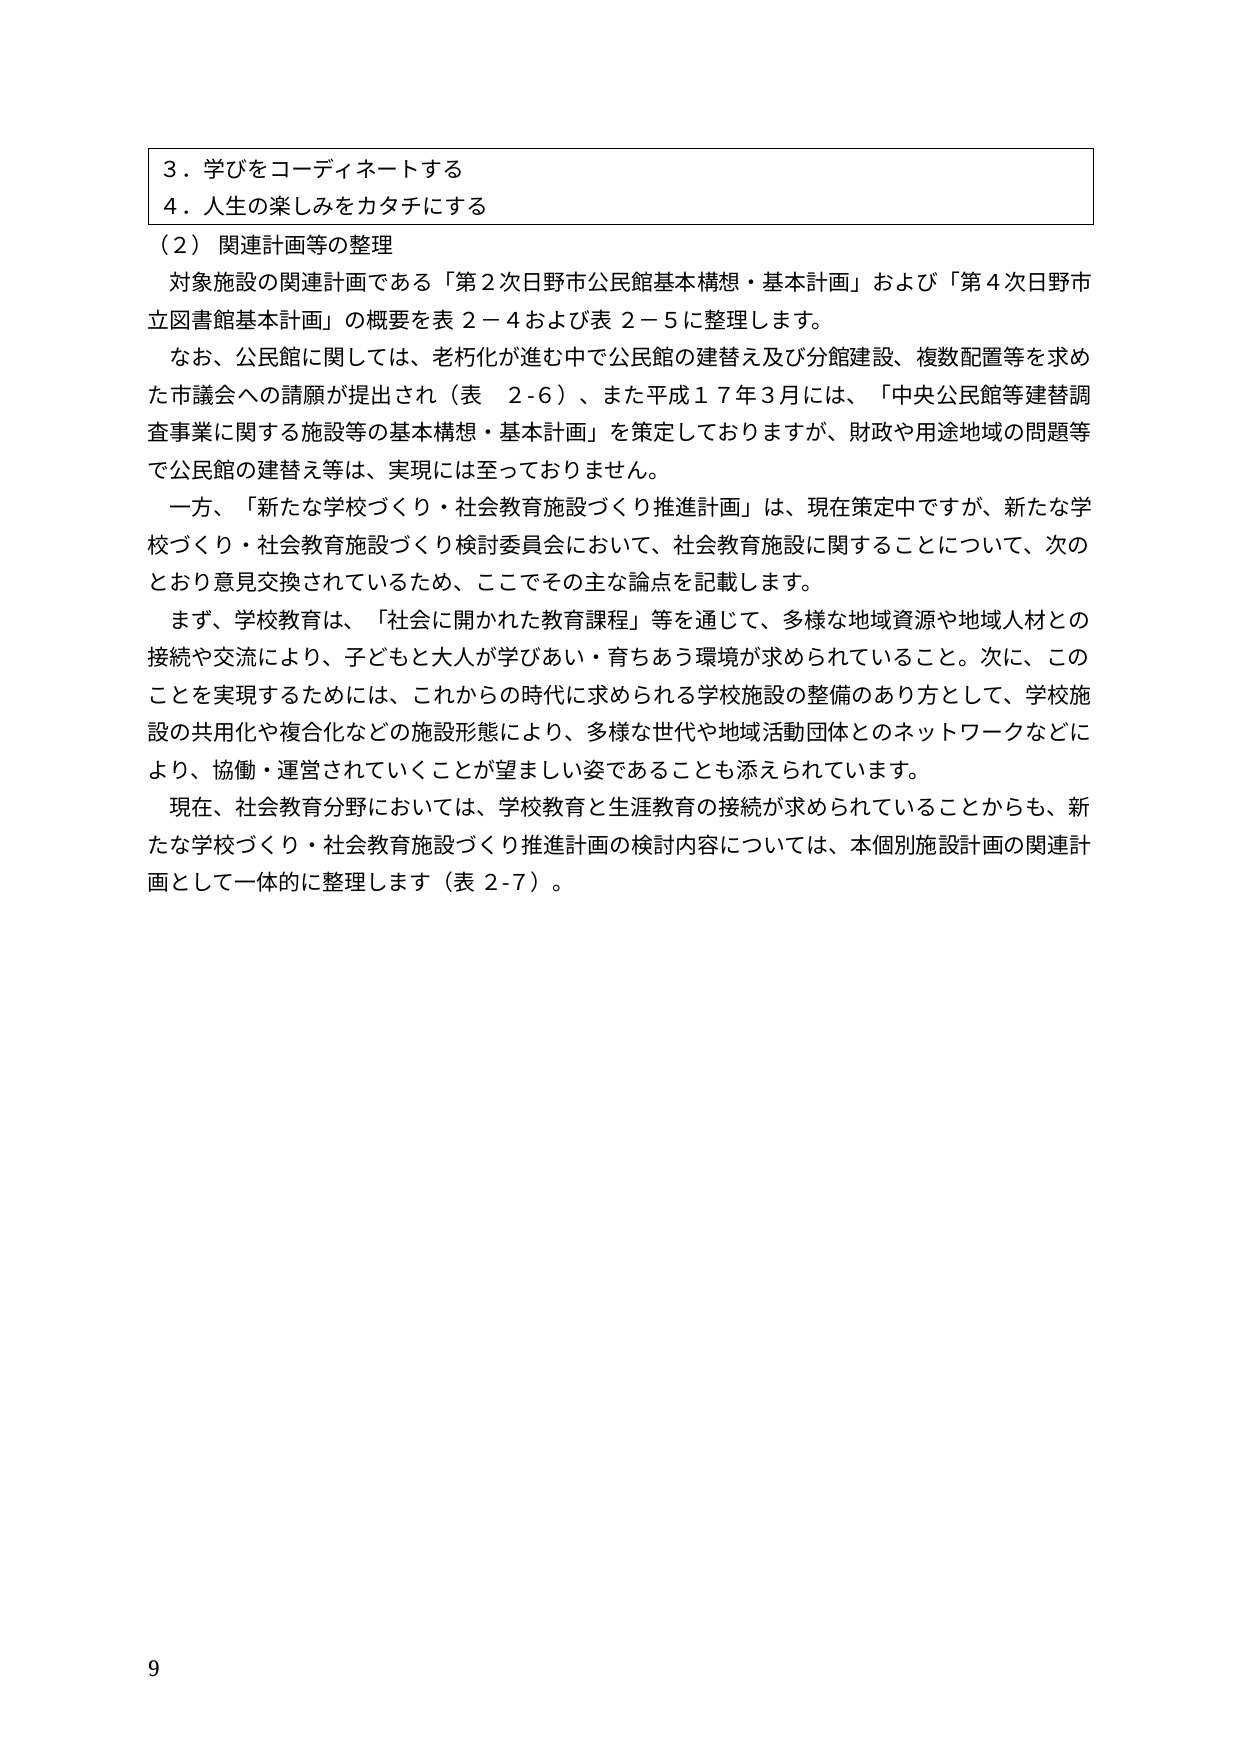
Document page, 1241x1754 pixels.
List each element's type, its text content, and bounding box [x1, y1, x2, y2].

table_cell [149, 149, 1093, 224]
subtitle 関連計画等の整理 [148, 225, 1092, 262]
text 一方、「新たな学校づくり・社会教育施設づくり推進計画」は、現在策定中ですが、新たな学校づくり・社会教育施設づくり検討委員会において、社会教育施設に関することについて、次のとおり意見交換されているため、ここでその主な論点を記載します。 [148, 487, 1092, 600]
text まず、学校教育は、「社会に開かれた教育課程」等を通じて、多様な地域資源や地域人材との接続や交流により、子どもと大人が学びあい・育ちあう環境が求められていること。次に、このことを実現するためには、これからの時代に求められる学校施設の整備のあり方として、学校施設の共用化や複合化などの施設形態により、多様な世代や地域活動団体とのネットワークなどにより、協働・運営されていくことが望ましい姿であることも添えられています。 [148, 600, 1092, 787]
text 現在、社会教育分野においては、学校教育と生涯教育の接続が求められていることからも、新たな学校づくり・社会教育施設づくり推進計画の検討内容については、本個別施設計画の関連計画として一体的に整理します（表 ２-７）。 [148, 787, 1092, 900]
text 対象施設の関連計画である「第２次日野市公民館基本構想・基本計画」および「第４次日野市立図書館基本計画」の概要を表 ２－４および表 ２－５に整理します。 [148, 262, 1092, 337]
text なお、公民館に関しては、老朽化が進む中で公民館の建替え及び分館建設、複数配置等を求めた市議会への請願が提出され（表 ２-６）、また平成１７年３月には、「中央公民館等建替調査事業に関する施設等の基本構想・基本計画」を策定しておりますが、財政や用途地域の問題等で公民館の建替え等は、実現には至っておりません。 [148, 337, 1092, 487]
